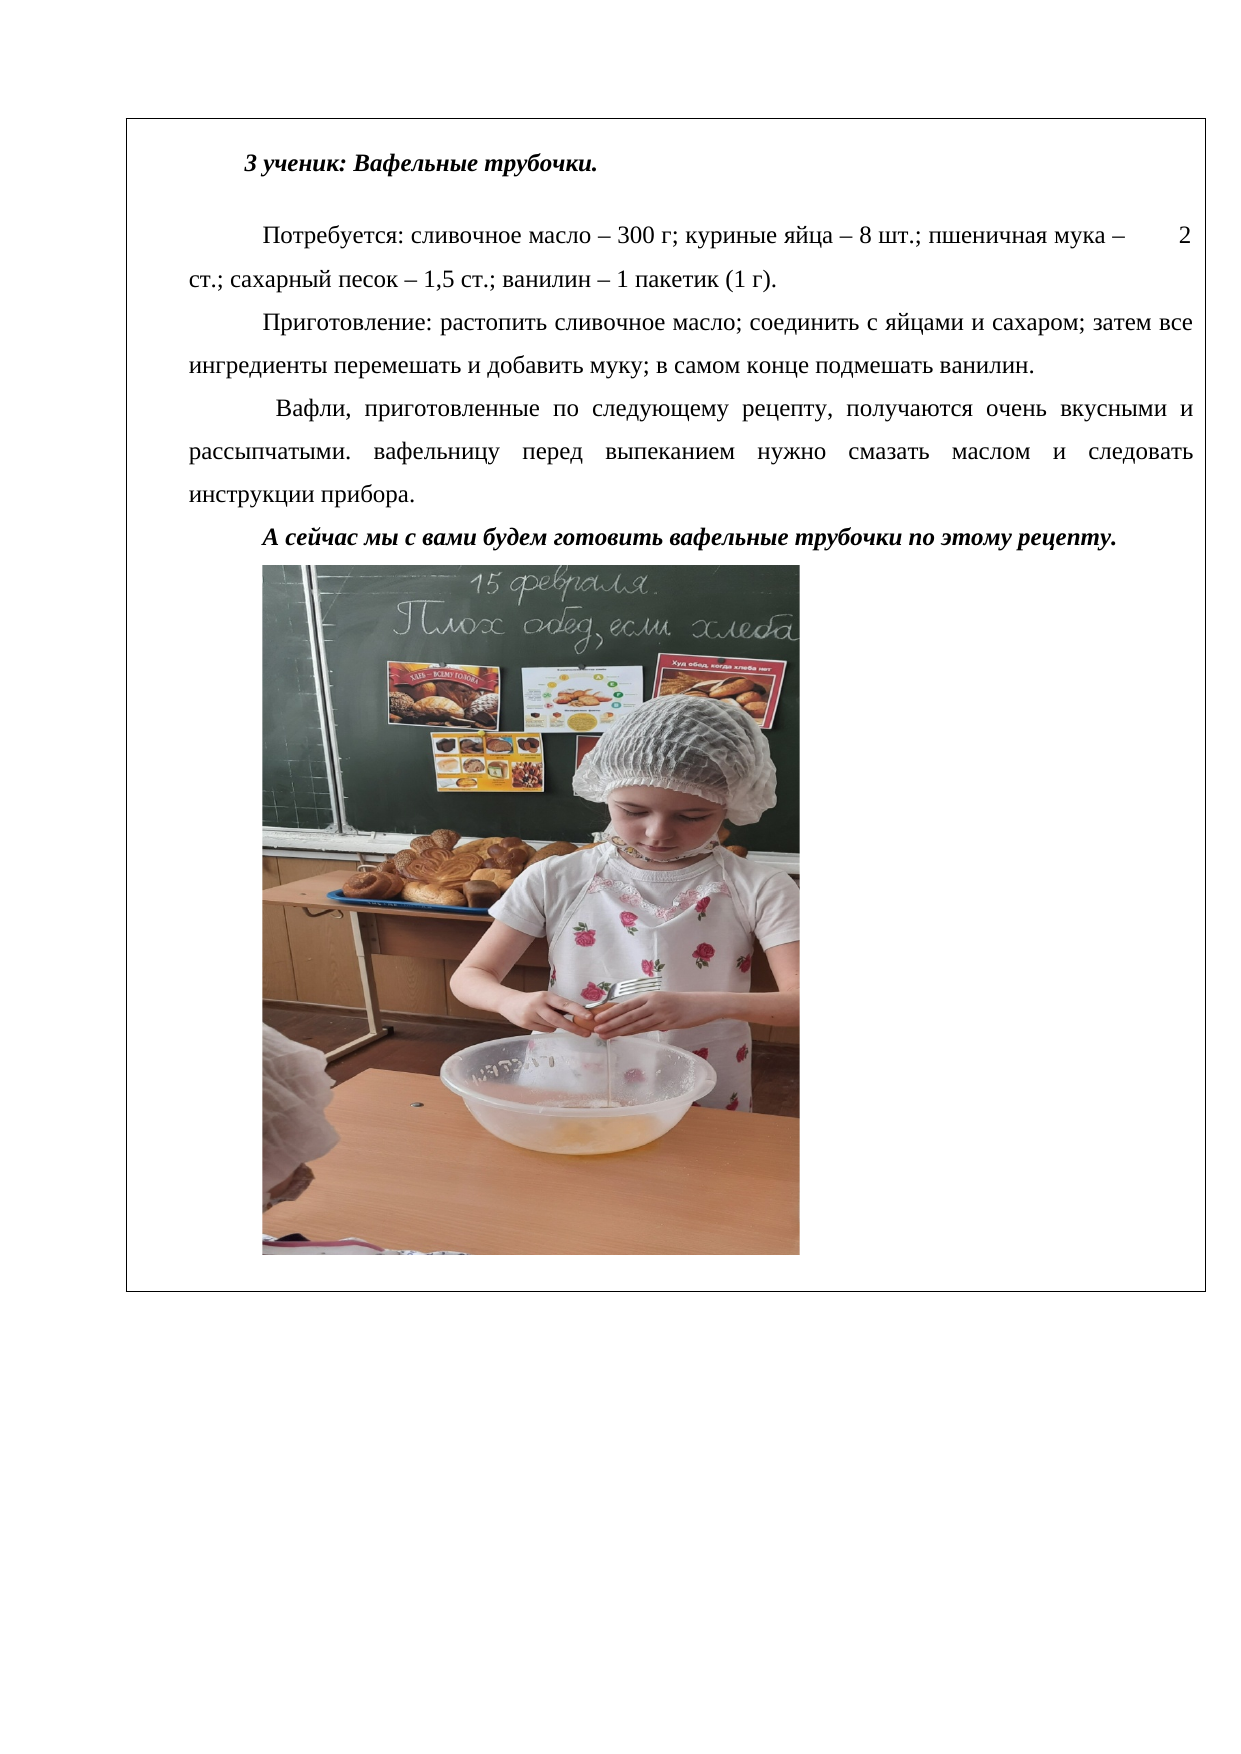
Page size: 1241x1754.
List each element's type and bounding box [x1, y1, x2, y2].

picture [262, 565, 800, 1255]
table_cell [127, 119, 1205, 1291]
